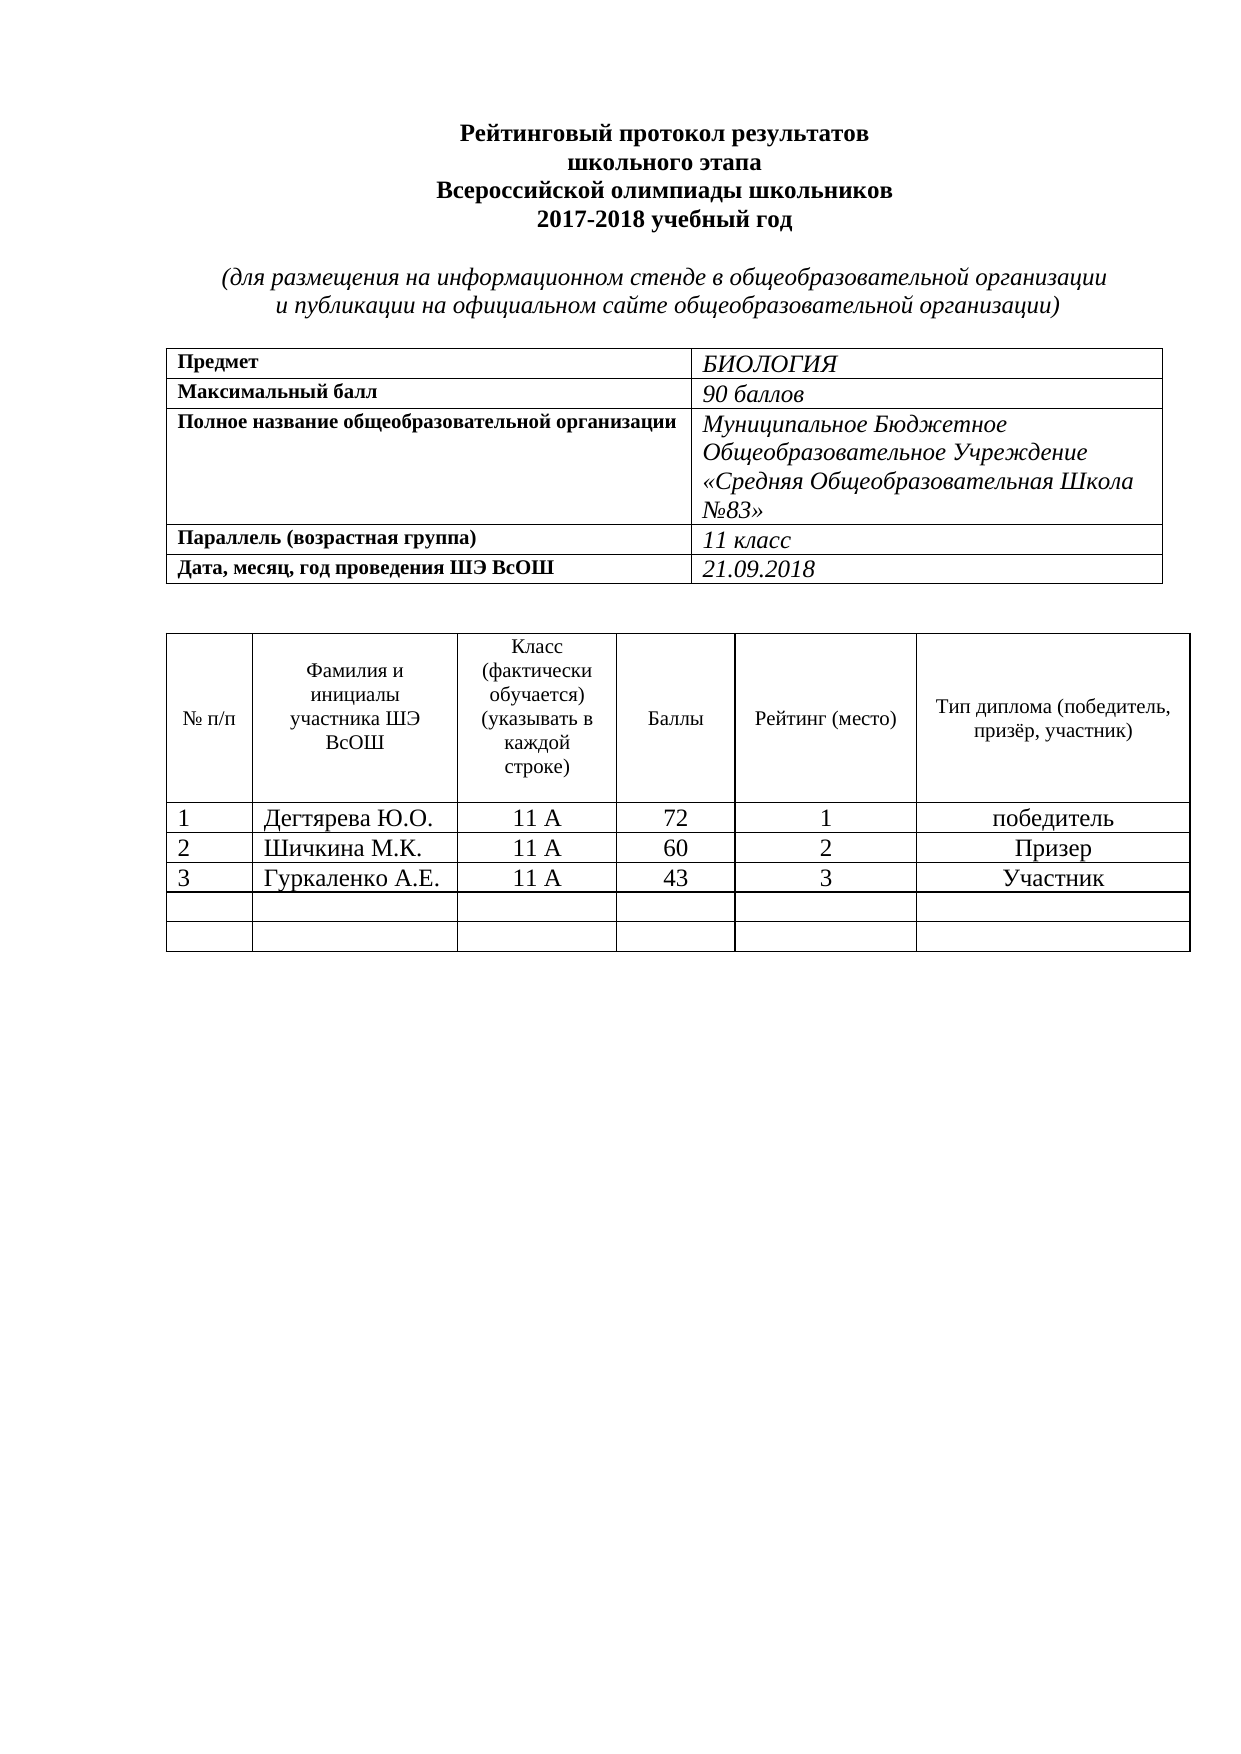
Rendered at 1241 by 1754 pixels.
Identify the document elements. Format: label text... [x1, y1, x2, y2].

table_header Фамилия и инициалы участника ШЭ ВсОШ [253, 634, 457, 802]
text (для размещения на информационном стенде в общеобразовательной организации [177, 262, 1152, 291]
table_cell Максимальный балл [167, 379, 691, 408]
table_cell 1 [736, 803, 916, 832]
table_cell Полное название общеобразовательной организации [167, 409, 691, 524]
table_cell [167, 893, 252, 921]
table_cell 11 класс [692, 525, 1162, 553]
table_cell 11 А [458, 863, 616, 891]
table_cell Призер [917, 833, 1189, 862]
text и публикации на официальном сайте общеобразовательной организации) [177, 291, 1152, 319]
table_cell [617, 893, 734, 921]
table_cell 90 баллов [692, 379, 1162, 408]
text школьного этапа [177, 147, 1152, 176]
table_cell 60 [617, 833, 734, 862]
table_cell [617, 922, 734, 951]
table_cell Участник [917, 863, 1189, 891]
text Всероссийской олимпиады школьников [177, 176, 1152, 204]
table_header Рейтинг (место) [736, 634, 916, 802]
table_cell [458, 893, 616, 921]
table_cell [917, 893, 1189, 921]
table_cell [917, 922, 1189, 951]
table_header БИОЛОГИЯ [692, 349, 1162, 378]
table_cell [253, 893, 457, 921]
table_cell [167, 922, 252, 951]
text Рейтинговый протокол результатов [177, 118, 1152, 147]
table_cell Дата, месяц, год проведения ШЭ ВсОШ [167, 555, 691, 583]
table_cell 21.09.2018 [692, 555, 1162, 583]
table_cell 3 [736, 863, 916, 891]
table_cell Параллель (возрастная группа) [167, 525, 691, 553]
table_header Баллы [617, 634, 734, 802]
text 2017-2018 учебный год [177, 204, 1152, 233]
table_cell 2 [736, 833, 916, 862]
table_cell 3 [167, 863, 252, 891]
table_cell 11 А [458, 803, 616, 832]
table_cell [736, 922, 916, 951]
table_cell Шичкина М.К. [253, 833, 457, 862]
table_cell 43 [617, 863, 734, 891]
table_header № п/п [167, 634, 252, 802]
table_cell Гуркаленко А.Е. [253, 863, 457, 891]
table_cell Дегтярева Ю.О. [253, 803, 457, 832]
table_header Класс (фактически обучается) (указывать в каждой строке) [458, 634, 616, 802]
table_cell [458, 922, 616, 951]
table_header Предмет [167, 349, 691, 378]
table_cell 2 [167, 833, 252, 862]
table_header Тип диплома (победитель, призёр, участник) [917, 634, 1189, 802]
table_cell 72 [617, 803, 734, 832]
table_cell победитель [917, 803, 1189, 832]
table_cell [253, 922, 457, 951]
table_cell 1 [167, 803, 252, 832]
table_cell [736, 893, 916, 921]
table_cell 11 А [458, 833, 616, 862]
table_cell Муниципальное Бюджетное Общеобразовательное Учреждение «Средняя Общеобразовательная Школа №83» [692, 409, 1162, 524]
